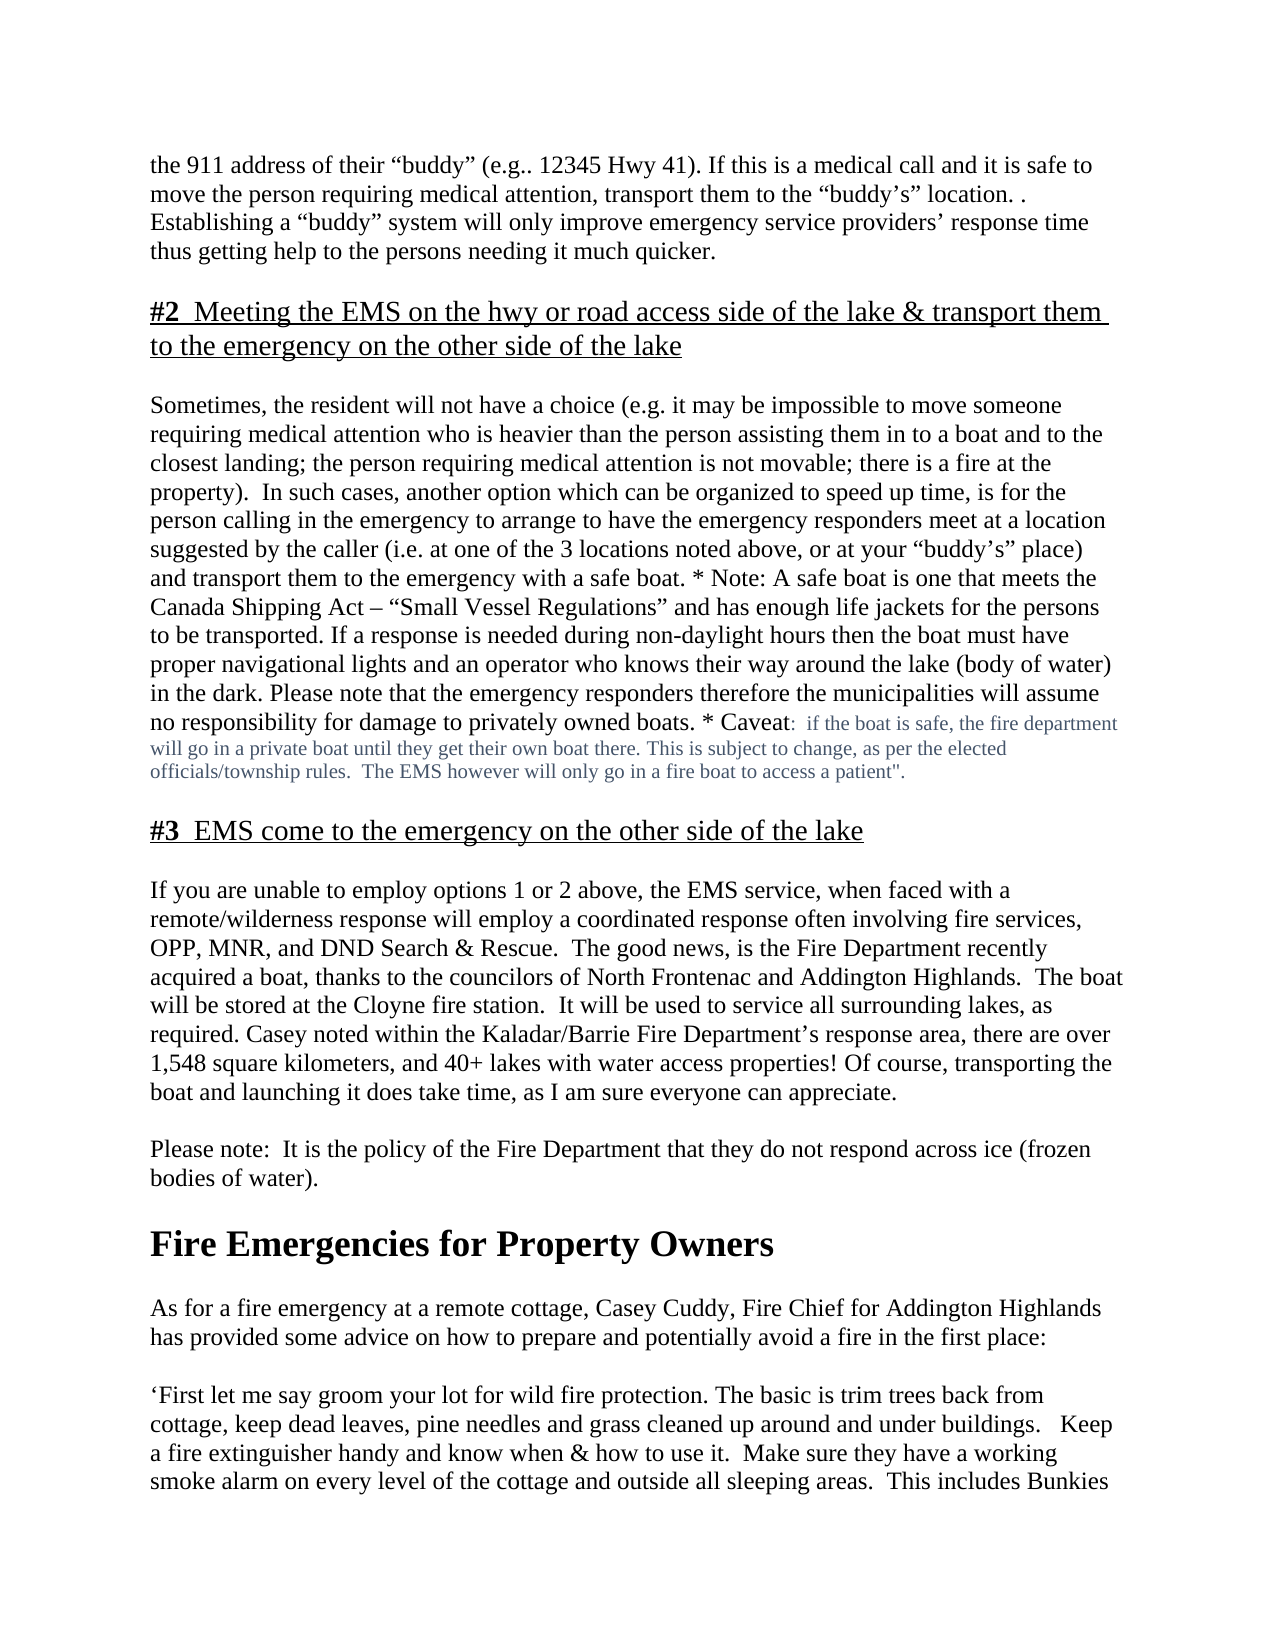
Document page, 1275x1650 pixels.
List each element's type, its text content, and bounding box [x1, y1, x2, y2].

text If you are unable to employ options 1 or 2 above, the EMS service, when faced with a remote/wilderness response will employ a coordinated response often involving fire services, OPP, MNR, and DND Search & Rescue. The good news, is the Fire Department recently acquired a boat, thanks to the councilors of North Frontenac and Addington Highlands. The boat will be stored at the Cloyne fire station. It will be used to service all surrounding lakes, as required. Casey noted within the Kaladar/Barrie Fire Department’s response area, there are over 1,548 square kilometers, and 40+ lakes with water access properties! Of course, transporting the boat and launching it does take time, as I am sure everyone can appreciate. [150, 933, 1125, 1163]
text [150, 150, 1125, 322]
text Sometimes, the resident will not have a choice (e.g. it may be impossible to move someone requiring medical attention who is heavier than the person assisting them in to a boat and to the closest landing; the person requiring medical attention is not movable; there is a fire at the property). In such cases, another option which can be organized to speed up time, is for the person calling in the emergency to arrange to have the emergency responders meet at a location suggested by the caller (i.e. at one of the 3 locations noted above, or at your “buddy’s” place) and transport them to the emergency with a safe boat. * Note: A safe boat is one that meets the Canada Shipping Act – “Small Vessel Regulations” and has enough life jackets for the persons to be transported. If a response is needed during non-daylight hours then the boat must have proper navigational lights and an operator who knows their way around the lake (body of water) in the dark. Please note that the emergency responders therefore the municipalities will assume no responsibility for damage to privately owned boats. * Caveat: if the boat is safe, the fire department will go in a private boat until they get their own boat there. This is subject to change, as per the elected officials/township rules. The EMS however will only go in a fire boat to access a patient". [150, 448, 1125, 841]
text Please note: It is the policy of the Fire Department that they do not respond across ice (frozen bodies of water). [150, 1192, 1125, 1249]
text Fire Emergencies for Property Owners [150, 1279, 1125, 1322]
text #3 EMS come to the emergency on the other side of the lake [150, 870, 1125, 904]
text As for a fire emergency at a remote cottage, Casey Cuddy, Fire Chief for Addington Highlands has provided some advice on how to prepare and potentially avoid a fire in the first place: [150, 1351, 1125, 1408]
text #2 Meeting the EMS on the hwy or road access side of the lake & transport them to the emergency on the other side of the lake [150, 352, 1125, 419]
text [150, 1438, 1125, 1495]
